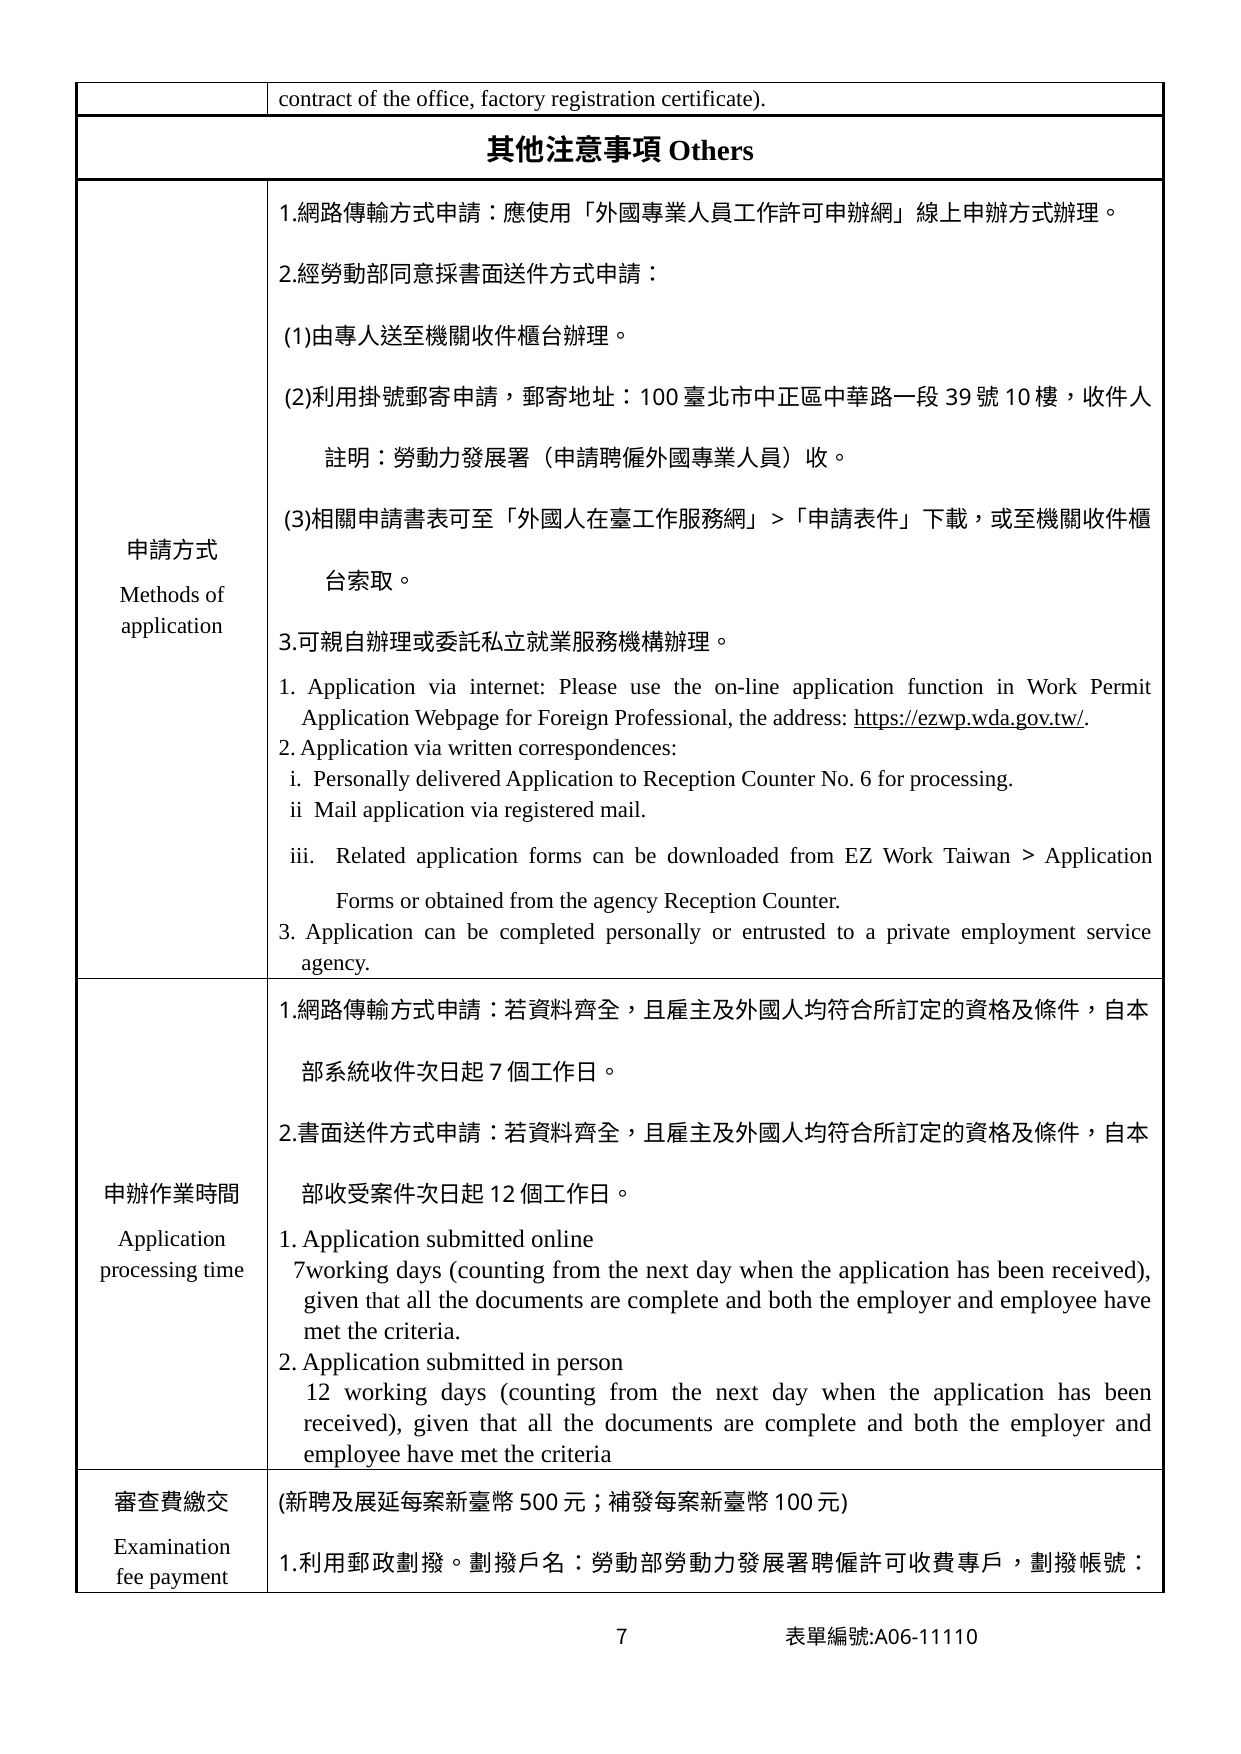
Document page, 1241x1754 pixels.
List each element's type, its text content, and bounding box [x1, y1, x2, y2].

table_cell 1.網路傳輸方式申請：應使用「外國專業人員工作許可申辦網」線上申辦方式辦理。 2.經勞動部同意採書面送件方式申請： (1)由專人送至機關收件櫃台辦理。 (2)利用掛號郵寄申請，郵寄地址：100臺北市中正區中華路一段39號10樓，收件人註明：勞動力發展署（申請聘僱外國專業人員）收。 (3)相關申請書表可至「外國人在臺工作服務網」>「申請表件」下載，或至機關收件櫃台索取。 3.可親自辦理或委託私立就業服務機構辦理。 1. Application via internet: Please use the on-line application function in Work Permit Application Webpage for Foreign Professional, the address: https://ezwp.wda.gov.tw/. 2. Application via written correspondences: i. Personally delivered Application to Reception Counter No. 6 for processing. ii Mail application via registered mail. iii. Related application forms can be downloaded from EZ Work Taiwan > Application Forms or obtained from the agency Reception Counter. 3. Application can be completed personally or entrusted to a private employment service agency. [268, 181, 1162, 977]
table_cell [78, 1470, 267, 1592]
table_cell 其他注意事項 Others [78, 117, 1162, 178]
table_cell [78, 83, 267, 114]
table_cell 1.網路傳輸方式申請：若資料齊全，且雇主及外國人均符合所訂定的資格及條件，自本部系統收件次日起7個工作日。 2.書面送件方式申請：若資料齊全，且雇主及外國人均符合所訂定的資格及條件，自本部收受案件次日起12個工作日。 1. Application submitted online 7working days (counting from the next day when the application has been received), given that all the documents are complete and both the employer and employee have met the criteria. 2. Application submitted in person 12 working days (counting from the next day when the application has been received), given that all the documents are complete and both the employer and employee have met the criteria [268, 979, 1162, 1468]
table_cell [268, 1470, 1162, 1592]
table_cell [268, 83, 1162, 114]
table_cell 申辦作業時間 Application processing time [78, 979, 267, 1468]
table_cell 申請方式 Methods of application [78, 181, 267, 977]
